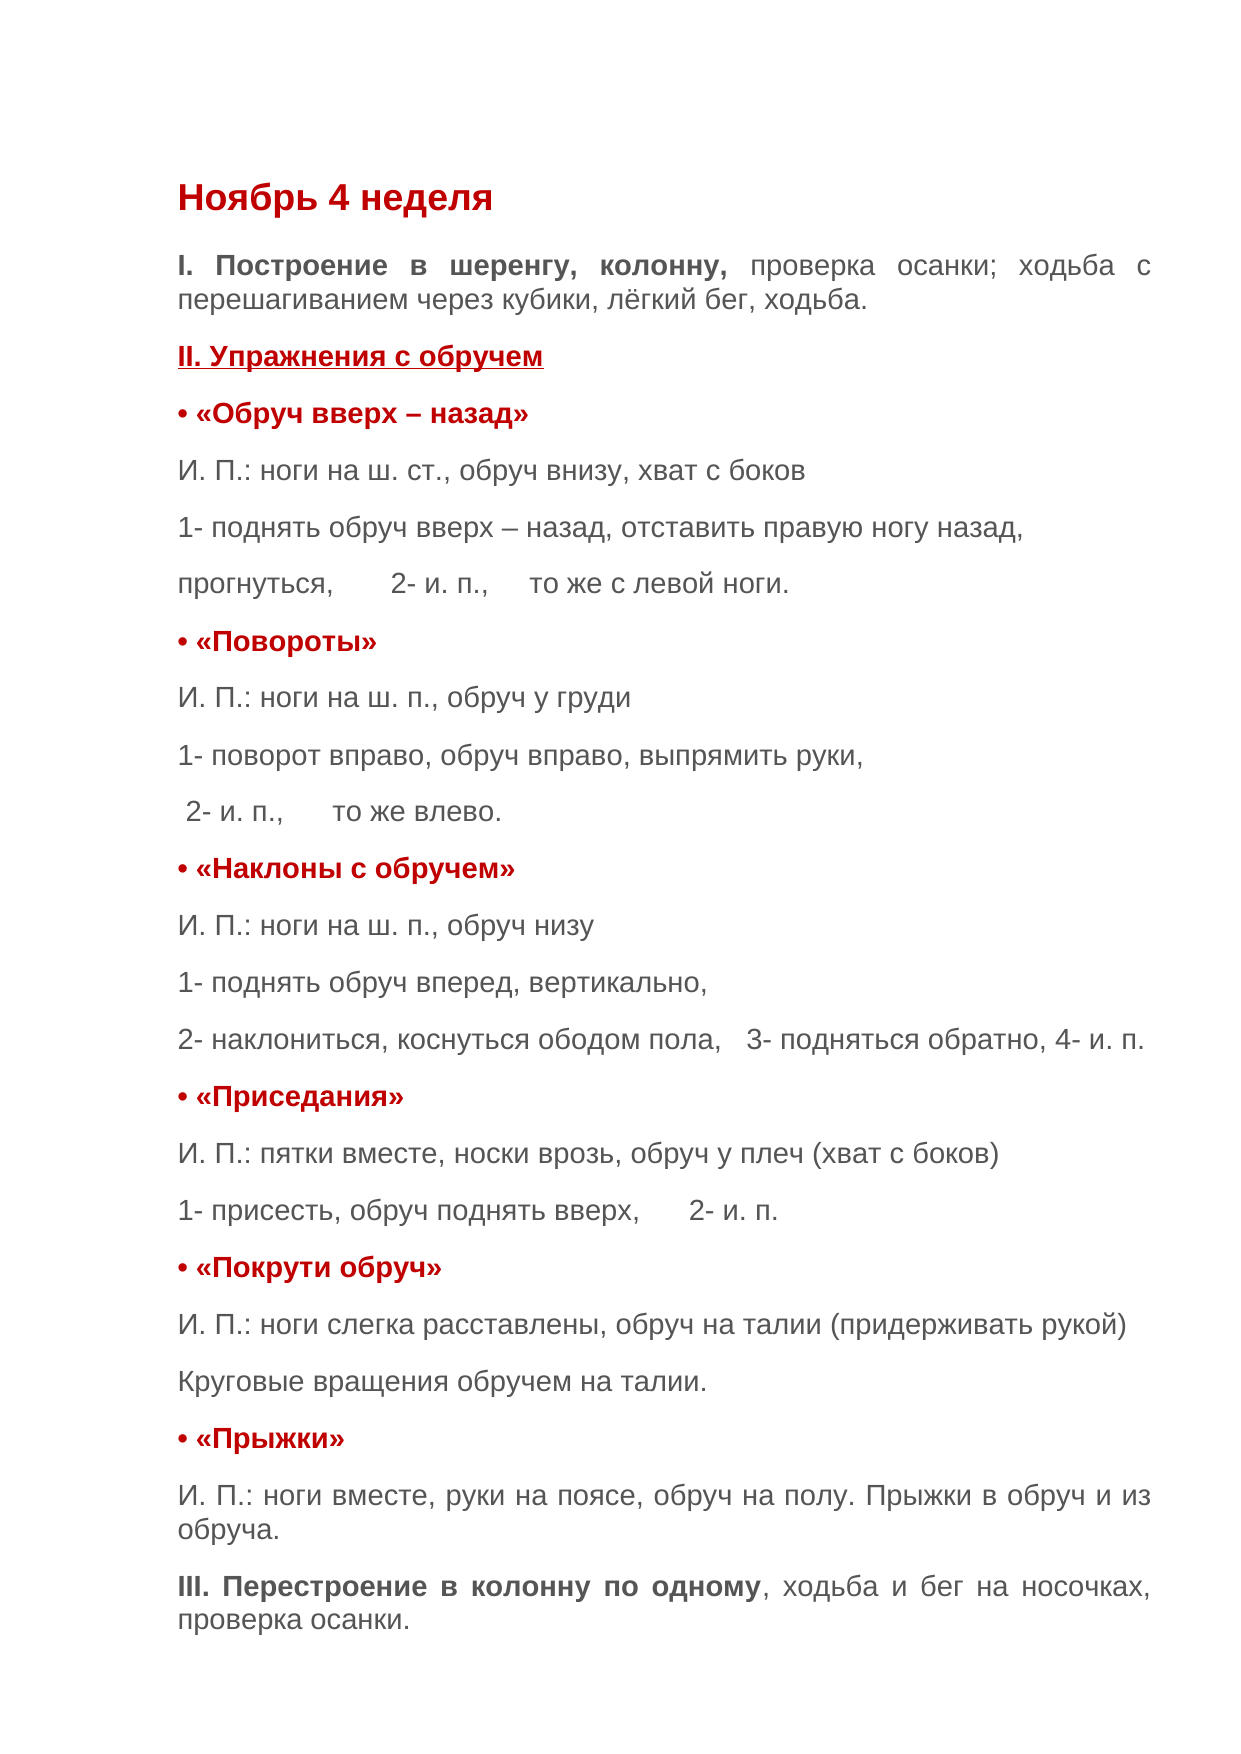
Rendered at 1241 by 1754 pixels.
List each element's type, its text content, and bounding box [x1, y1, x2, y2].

text • «Покрути обруч» [177, 1250, 1152, 1284]
text Круговые вращения обручем на талии. [177, 1364, 1152, 1398]
text И. П.: ноги вместе, руки на поясе, обруч на полу..Прыжки в обруч и из обруча. [177, 1478, 1152, 1545]
text • «Повороты» [177, 623, 1152, 657]
text • «Обруч вверх – назад» [177, 396, 1152, 429]
text • «Прыжки» [177, 1421, 1152, 1455]
text 1- поворот вправо, обруч вправо, выпрямить руки, [177, 737, 1152, 771]
text 2- и. п., то же влево. [177, 794, 1152, 828]
text • «Наклоны с обручем» [177, 851, 1152, 885]
text И. П.: ноги на ш. п., обруч у груди [177, 681, 1152, 714]
text И. П.: пятки вместе, носки врозь, обруч у плеч (хват с боков) [177, 1136, 1152, 1170]
text I. Построение в шеренгу, колонну, проверка осанки; ходьба с перешагиванием через кубики, лёгкий бег, ходьба. [177, 248, 1152, 315]
text III. Перестроение в колонну по одному, ходьба и бег на носочках, проверка осанки. [177, 1569, 1152, 1636]
text 1- присесть, обруч поднять вверх, 2- и. п. [177, 1193, 1152, 1227]
text • «Приседания» [177, 1079, 1152, 1113]
text Ноябрь 4 неделя [177, 175, 1152, 218]
text 2- наклониться, коснуться ободом пола, 3- подняться обратно, 4- и. п. [177, 1022, 1152, 1056]
text II. Упражнения с обручем [177, 339, 1152, 372]
text И. П.: ноги на ш. п., обруч низу [177, 908, 1152, 942]
text 1- поднять обруч вперед, вертикально, [177, 965, 1152, 999]
text И. П.: ноги на ш. ст., обруч внизу, хват с боков [177, 453, 1152, 486]
text 1- поднять обруч вверх – назад, отставить правую ногу назад, [177, 509, 1152, 543]
text прогнуться, 2- и. п., то же с левой ноги. [177, 567, 1152, 600]
text И. П.: ноги слегка расставлены, обруч на талии (придерживать рукой) [177, 1307, 1152, 1341]
